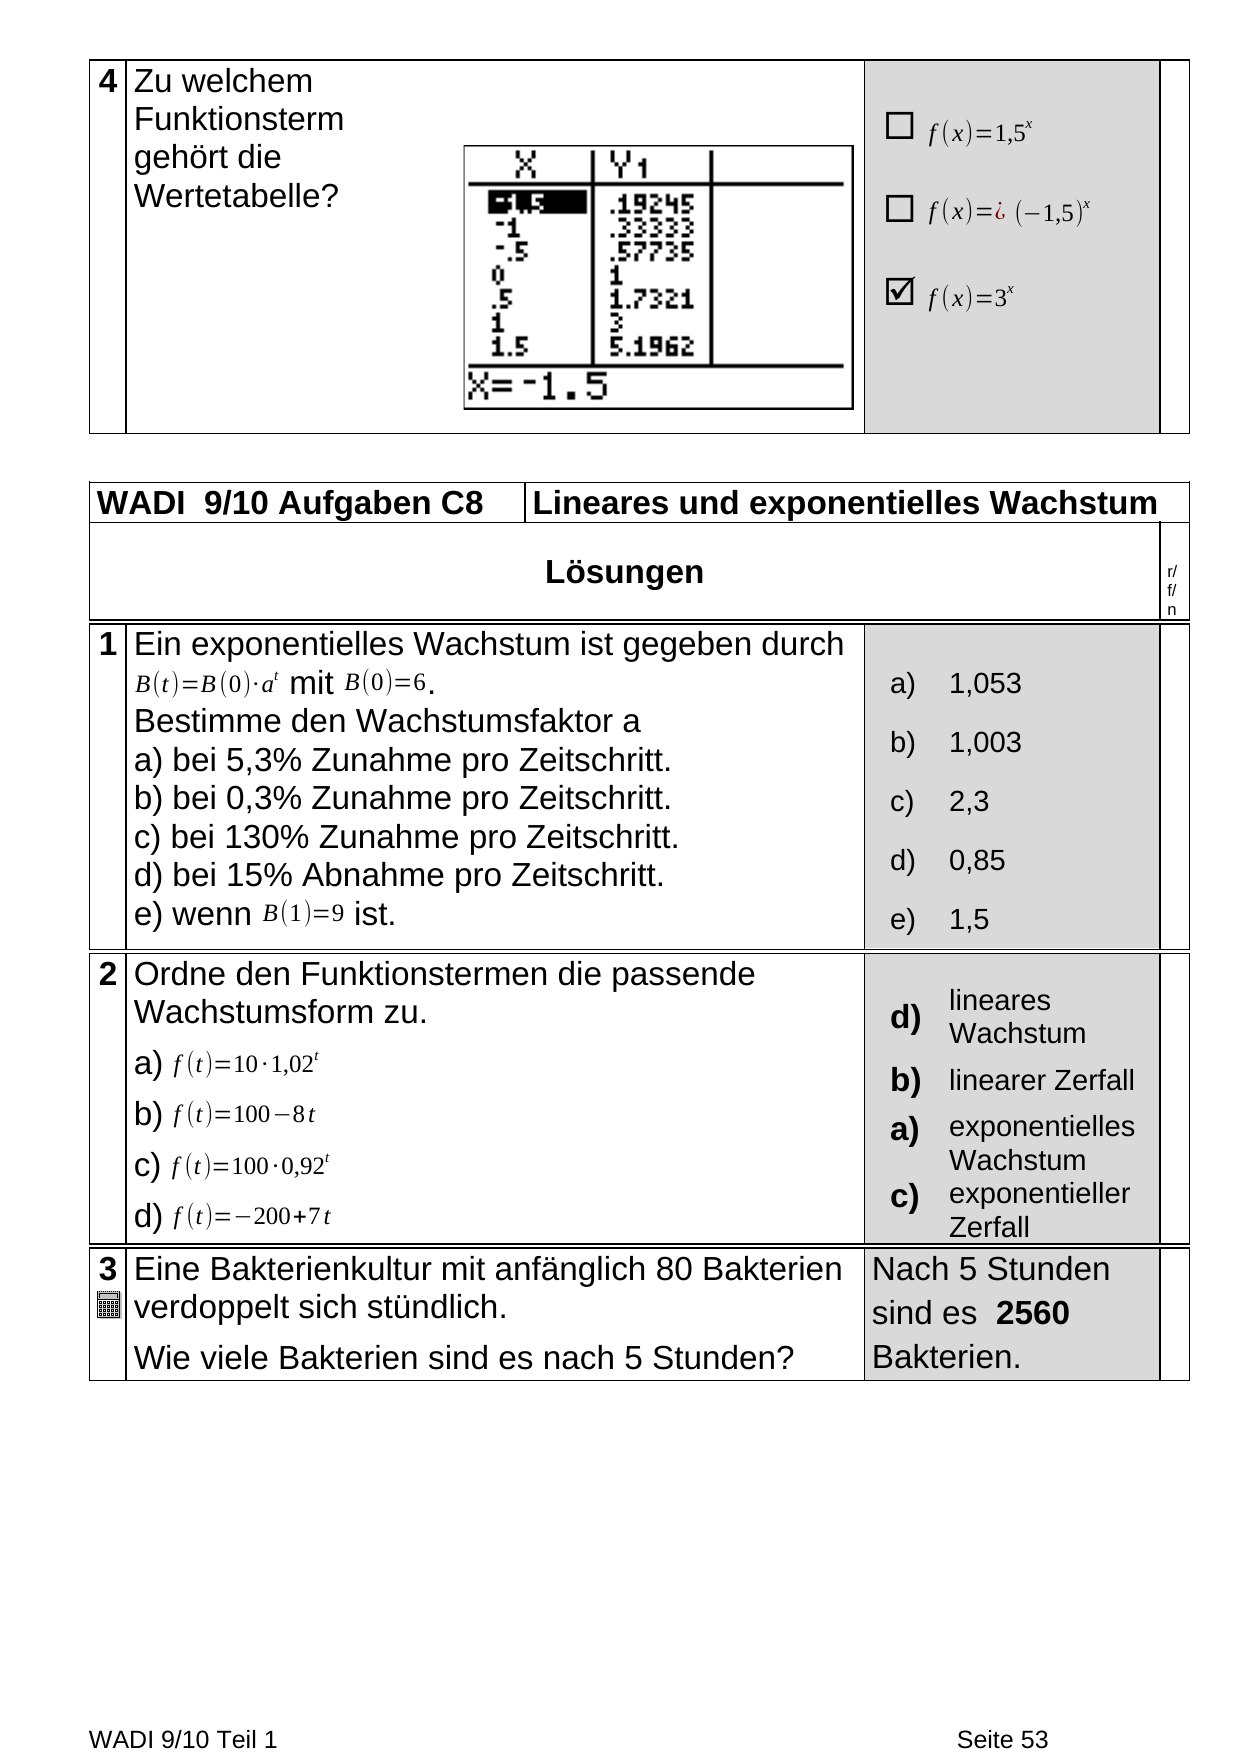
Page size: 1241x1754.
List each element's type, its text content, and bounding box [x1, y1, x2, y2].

table_header Zu welchem Funktionsterm gehört die Wertetabelle? [127, 61, 864, 433]
table_header [865, 954, 1159, 1243]
table_header [865, 61, 1159, 433]
table_header Eine Bakterienkultur mit anfänglich 80 Bakterien verdoppelt sich stündlich. Wie viele Bakterien sind es nach 5 Stunden? [127, 1249, 864, 1380]
table_header Ordne den Funktionstermen die passende Wachstumsform zu. a) b) c) d) [127, 954, 864, 1243]
table_header [1161, 1249, 1189, 1380]
table_header [1161, 954, 1189, 1243]
table_header Ein exponentielles Wachstum ist gegeben durch mit . Bestimme den Wachstumsfaktor a a) bei 5,3% Zunahme pro Zeitschritt. b) bei 0,3% Zunahme pro Zeitschritt. c) bei 130% Zunahme pro Zeitschritt. d) bei 15% Abnahme pro Zeitschritt. e) wenn ist. [127, 625, 864, 948]
table_header 1 [90, 625, 125, 948]
table_header Nach 5 Stunden sind es 2560 Bakterien. [865, 1249, 1159, 1380]
table_header Lineares und exponentielles Wachstum [526, 483, 1189, 521]
table_cell r/f/n [1161, 523, 1189, 619]
table_header [1161, 61, 1189, 433]
picture [93, 1288, 124, 1319]
table_header 2 [90, 954, 125, 1243]
table_cell Lösungen [90, 523, 1159, 619]
table_header [1161, 625, 1189, 948]
table_header 3 [90, 1249, 125, 1380]
table_header WADI 9/10 Aufgaben C8 [90, 483, 524, 521]
table_header [865, 625, 1159, 948]
table_header 4 [90, 61, 125, 433]
